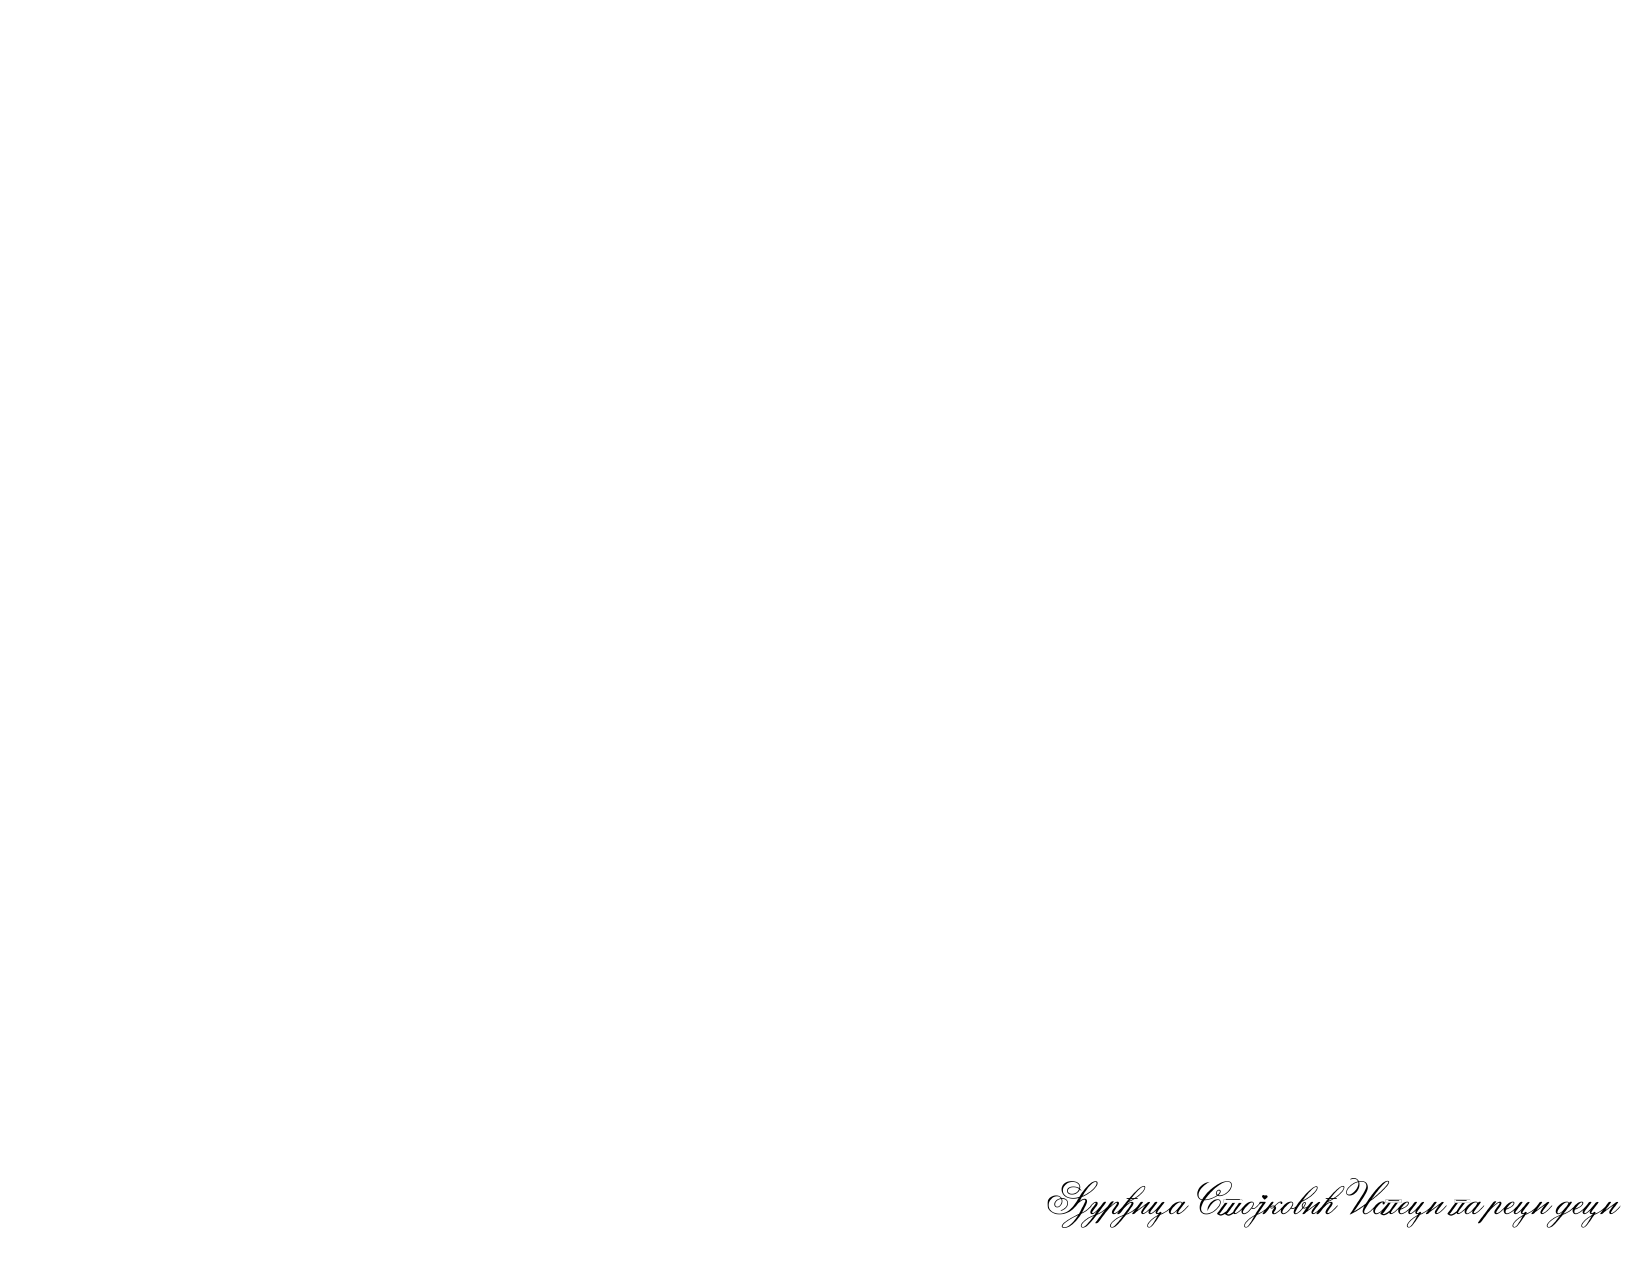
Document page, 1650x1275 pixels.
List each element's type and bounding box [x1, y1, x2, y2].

picture [1047, 1178, 1621, 1228]
